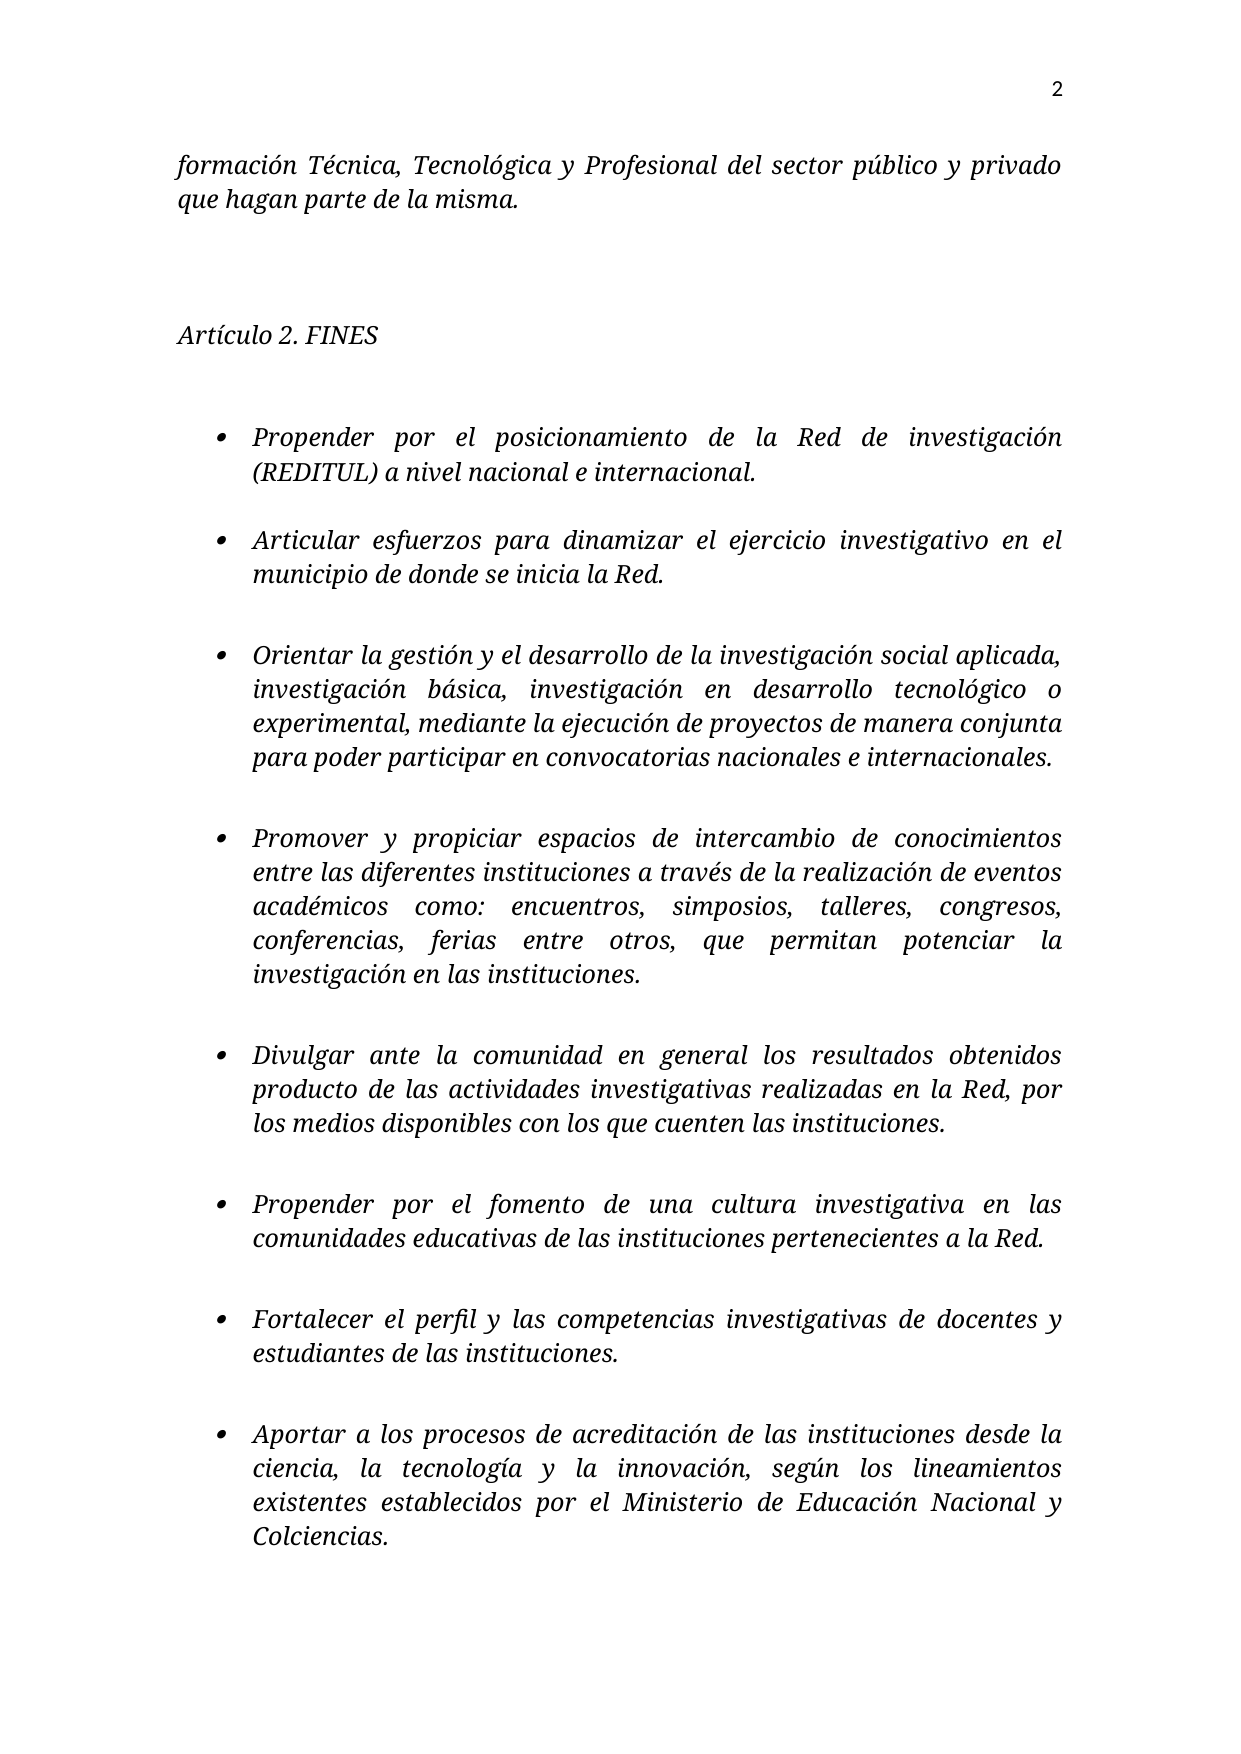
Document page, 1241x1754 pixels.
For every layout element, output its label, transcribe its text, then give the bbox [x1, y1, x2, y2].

list Orientar la gestión y el desarrollo de la investigación social aplicada, investigación básica, investigación en desarrollo tecnológico o experimental, mediante la ejecución de proyectos de manera conjunta para poder participar en convocatorias nacionales e internacionales. [215, 637, 1063, 773]
list Promover y propiciar espacios de intercambio de conocimientos entre las diferentes instituciones a través de la realización de eventos académicos como: encuentros, simposios, talleres, congresos, conferencias, ferias entre otros, que permitan potenciar la investigación en las instituciones. [215, 820, 1063, 991]
text Artículo 2. FINES [177, 318, 1063, 352]
list Propender por el fomento de una cultura investigativa en las comunidades educativas de las instituciones pertenecientes a la Red. [215, 1187, 1063, 1255]
list Divulgar ante la comunidad en general los resultados obtenidos producto de las actividades investigativas realizadas en la Red, por los medios disponibles con los que cuenten las instituciones. [215, 1038, 1063, 1140]
list Propender por el posicionamiento de la Red de investigación (REDITUL) a nivel nacional e internacional. [215, 420, 1063, 488]
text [177, 148, 1063, 216]
list Aportar a los procesos de acreditación de las instituciones desde la ciencia, la tecnología y la innovación, según los lineamientos existentes establecidos por el Ministerio de Educación Nacional y Colciencias. [215, 1417, 1063, 1553]
list Articular esfuerzos para dinamizar el ejercicio investigativo en el municipio de donde se inicia la Red. [215, 522, 1063, 590]
list Fortalecer el perfil y las competencias investigativas de docentes y estudiantes de las instituciones. [215, 1302, 1063, 1370]
